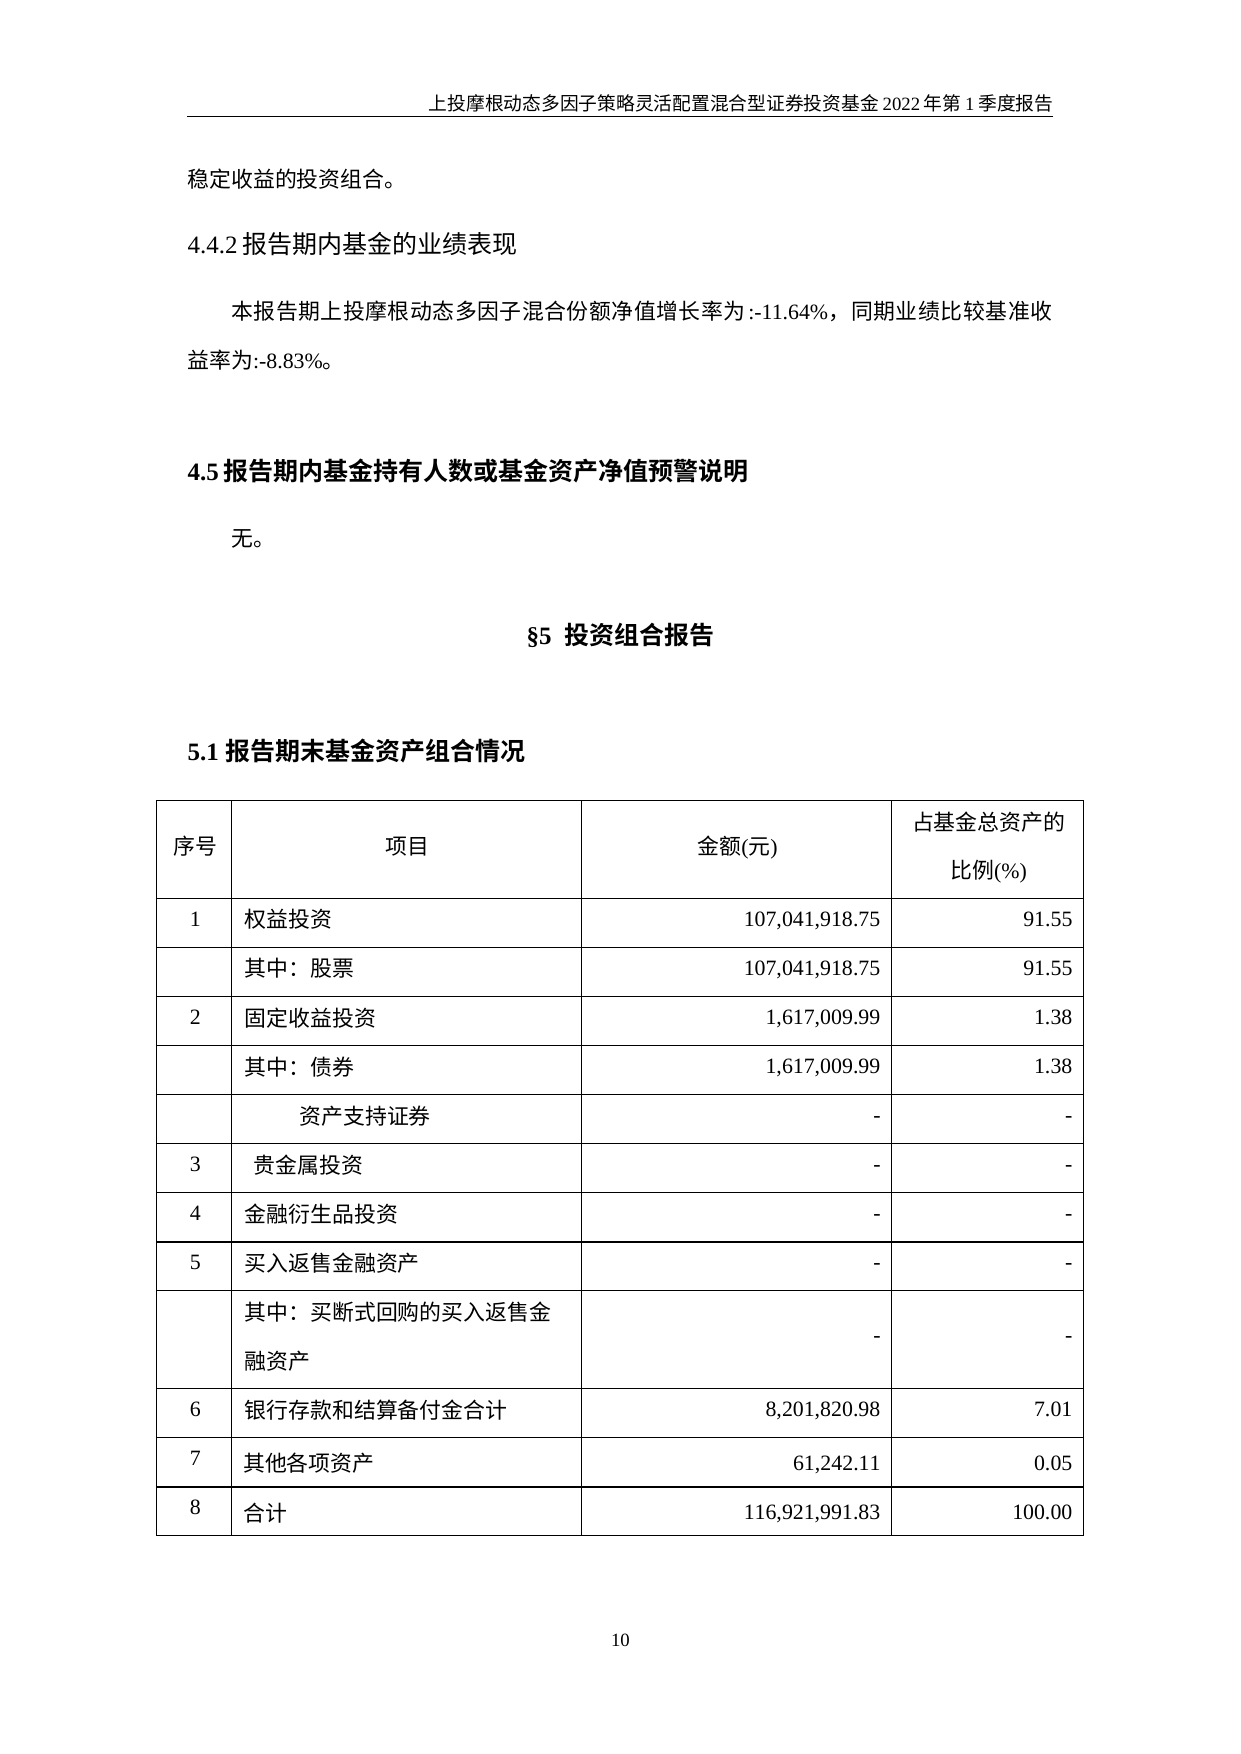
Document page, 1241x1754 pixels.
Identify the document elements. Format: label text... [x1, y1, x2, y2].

table_cell - [582, 1193, 891, 1241]
table_cell - [582, 1144, 891, 1192]
table_cell [157, 1095, 231, 1143]
table_cell 1.38 [892, 1046, 1083, 1094]
table_cell - [582, 1243, 891, 1290]
table_cell [157, 1291, 231, 1388]
table_header 项目 [232, 801, 581, 898]
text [187, 162, 1053, 194]
text 无。 [187, 521, 1053, 553]
text 5.1 报告期末基金资产组合情况 [187, 717, 1053, 782]
table_cell - [892, 1291, 1083, 1388]
table_header 金额(元) [582, 801, 891, 898]
table_cell 1.38 [892, 997, 1083, 1045]
table_cell 2 [157, 997, 231, 1045]
table_cell 买入返售金融资产 [232, 1243, 581, 1290]
subtitle §5 投资组合报告 [187, 601, 1053, 666]
table_cell 116,921,991.83 [582, 1488, 891, 1535]
table_cell 其中：股票 [232, 948, 581, 996]
table_cell [157, 948, 231, 996]
table_cell 合计 [232, 1488, 581, 1535]
table_cell 107,041,918.75 [582, 948, 891, 996]
table_cell 1,617,009.99 [582, 1046, 891, 1094]
table_cell 固定收益投资 [232, 997, 581, 1045]
table_cell 8 [157, 1488, 231, 1535]
table_cell 107,041,918.75 [582, 899, 891, 947]
table_cell 3 [157, 1144, 231, 1192]
table_cell 其中：买断式回购的买入返售金融资产 [232, 1291, 581, 1388]
table_cell 资产支持证券 [232, 1095, 581, 1143]
table_header 占基金总资产的比例(%) [892, 801, 1083, 898]
text 4.5报告期内基金持有人数或基金资产净值预警说明 [187, 437, 1053, 502]
table_cell 1 [157, 899, 231, 947]
table_cell 8,201,820.98 [582, 1389, 891, 1437]
table_cell [157, 1046, 231, 1094]
table_cell 7.01 [892, 1389, 1083, 1437]
text 本报告期上投摩根动态多因子混合份额净值增长率为:-11.64%，同期业绩比较基准收益率为:-8.83%。 [187, 293, 1053, 375]
table_cell - [582, 1291, 891, 1388]
table_cell - [892, 1193, 1083, 1241]
table_cell 100.00 [892, 1488, 1083, 1535]
table_cell 7 [157, 1438, 231, 1486]
table_cell - [892, 1243, 1083, 1290]
table_cell 银行存款和结算备付金合计 [232, 1389, 581, 1437]
table_cell 金融衍生品投资 [232, 1193, 581, 1241]
table_cell 91.55 [892, 948, 1083, 996]
table_header 序号 [157, 801, 231, 898]
table_cell 权益投资 [232, 899, 581, 947]
table_cell 61,242.11 [582, 1438, 891, 1486]
table_cell 4 [157, 1193, 231, 1241]
table_cell - [892, 1144, 1083, 1192]
table_cell 其他各项资产 [232, 1438, 581, 1486]
table_cell - [582, 1095, 891, 1143]
table_cell 贵金属投资 [232, 1144, 581, 1192]
table_cell 6 [157, 1389, 231, 1437]
table_cell 91.55 [892, 899, 1083, 947]
table_cell 其中：债券 [232, 1046, 581, 1094]
table_cell - [892, 1095, 1083, 1143]
table_cell 0.05 [892, 1438, 1083, 1486]
text 4.4.2报告期内基金的业绩表现 [187, 210, 1053, 275]
table_cell 5 [157, 1243, 231, 1290]
table_cell 1,617,009.99 [582, 997, 891, 1045]
